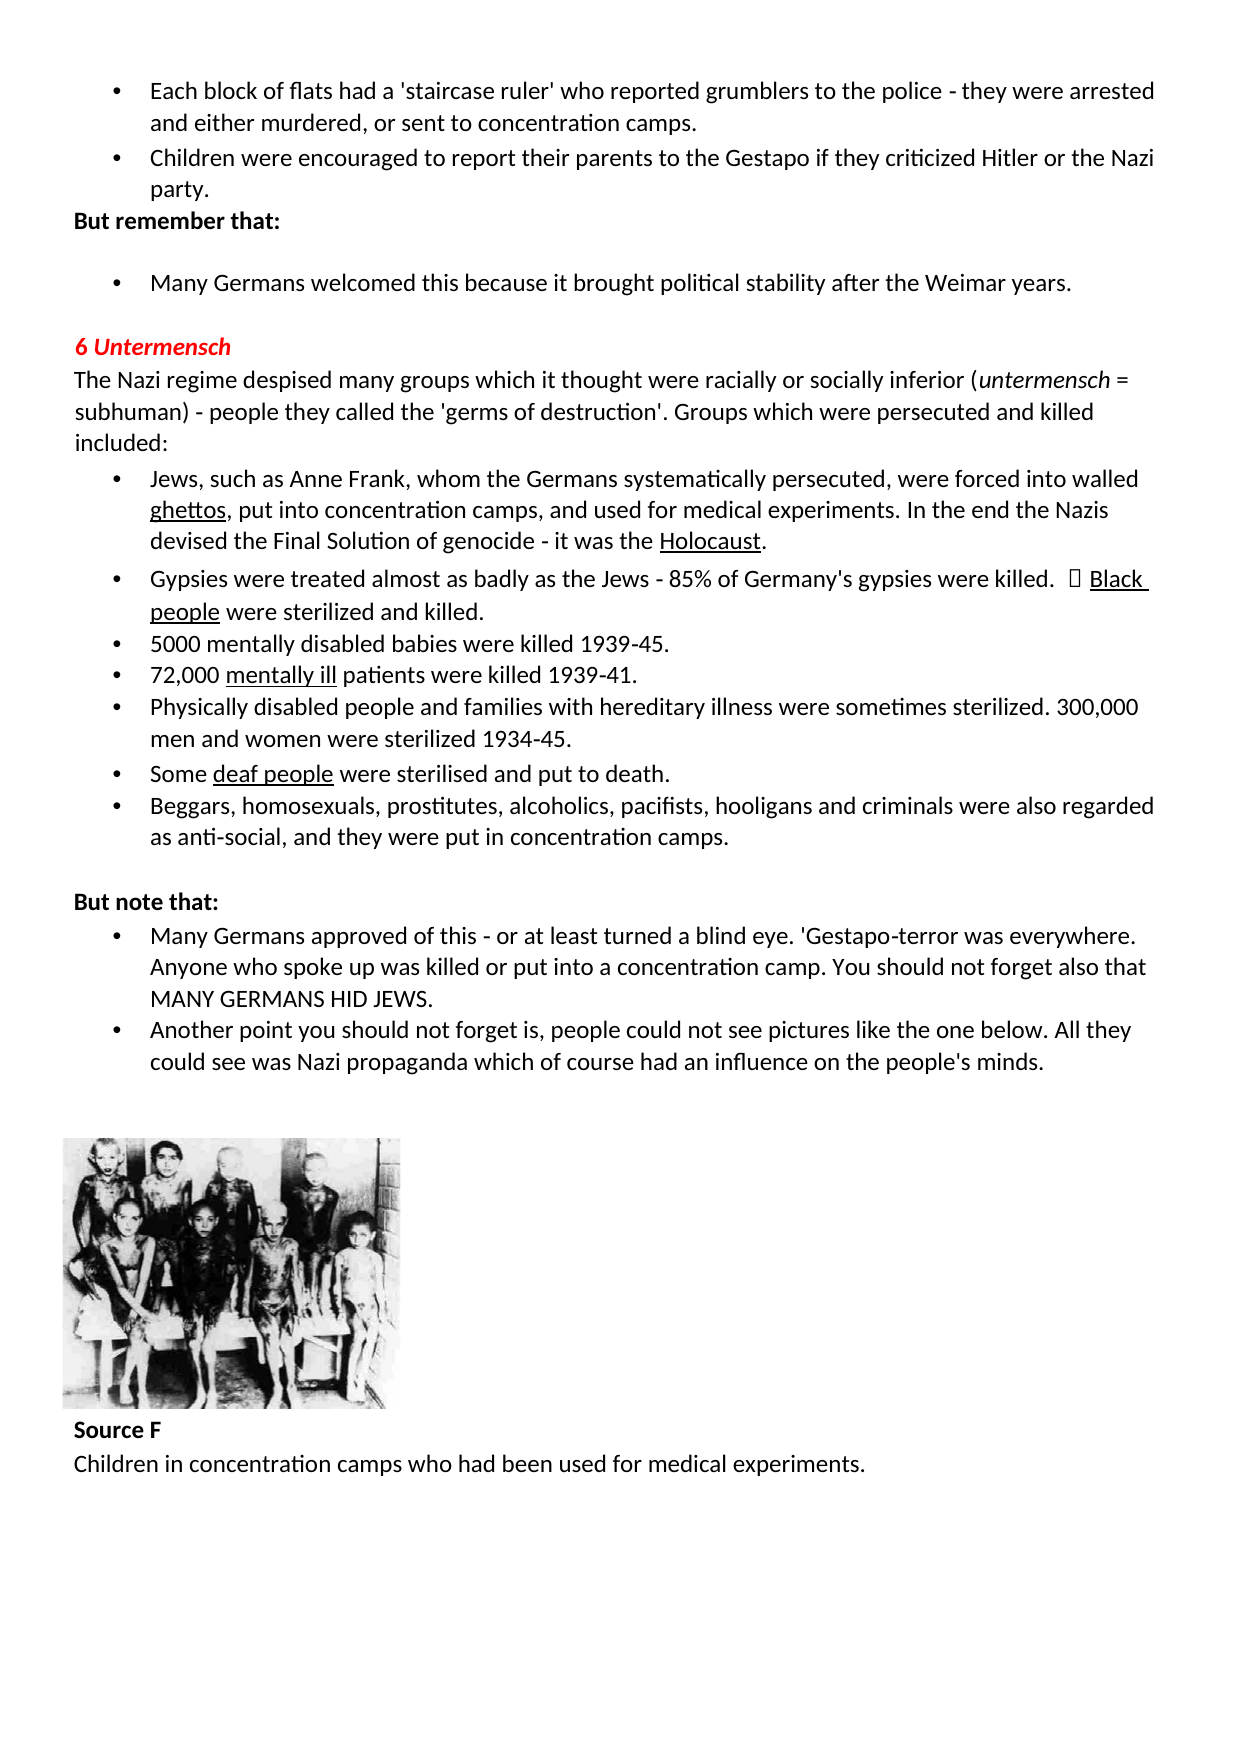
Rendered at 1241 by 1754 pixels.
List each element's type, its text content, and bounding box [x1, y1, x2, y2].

list Jews, such as Anne Frank, whom the Germans systematically persecuted, were forced into walled ghettos, put into concentration camps, and used for medical experiments. In the end the Nazis devised the Final Solution of genocide ‐ it was the Holocaust. [112, 463, 1164, 556]
text Children in concentration camps who had been used for medical experiments. [73, 1448, 1164, 1478]
list Children were encouraged to report their parents to the Gestapo if they criticized Hitler or the Nazi party. [112, 142, 1164, 204]
list Many Germans welcomed this because it brought political stability after the Weimar years. [112, 267, 1164, 297]
subtitle 6 Untermensch [75, 331, 1165, 362]
text But note that: [73, 886, 1165, 917]
text Source F [73, 1414, 1165, 1444]
picture [62, 1138, 401, 1409]
list Another point you should not forget is, people could not see pictures like the one below. All they could see was Nazi propaganda which of course had an influence on the people's minds. [112, 1015, 1164, 1077]
list Physically disabled people and families with hereditary illness were sometimes sterilized. 300,000 men and women were sterilized 1934‐45. [112, 691, 1164, 753]
list Gypsies were treated almost as badly as the Jews ‐ 85% of Germany's gypsies were killed.  Black people were sterilized and killed. [112, 561, 1164, 626]
list Each block of flats had a 'staircase ruler' who reported grumblers to the police ‐ they were arrested and either murdered, or sent to concentration camps. [112, 76, 1164, 137]
list 72,000 mentally ill patients were killed 1939‐41. [112, 659, 1164, 690]
list 5000 mentally disabled babies were killed 1939‐45. [112, 628, 1164, 658]
text But remember that: [73, 206, 1165, 236]
list Some deaf people were sterilised and put to death. [112, 758, 1164, 789]
list Beggars, homosexuals, prostitutes, alcoholics, pacifists, hooligans and criminals were also regarded as anti‐social, and they were put in concentration camps. [112, 790, 1164, 852]
list Many Germans approved of this ‐ or at least turned a blind eye. 'Gestapo‐terror was everywhere. Anyone who spoke up was killed or put into a concentration camp. You should not forget also that MANY GERMANS HID JEWS. [112, 920, 1164, 1013]
text The Nazi regime despised many groups which it thought were racially or socially inferior (untermensch = subhuman) ‐ people they called the 'germs of destruction'. Groups which were persecuted and killed included: [73, 364, 1130, 458]
